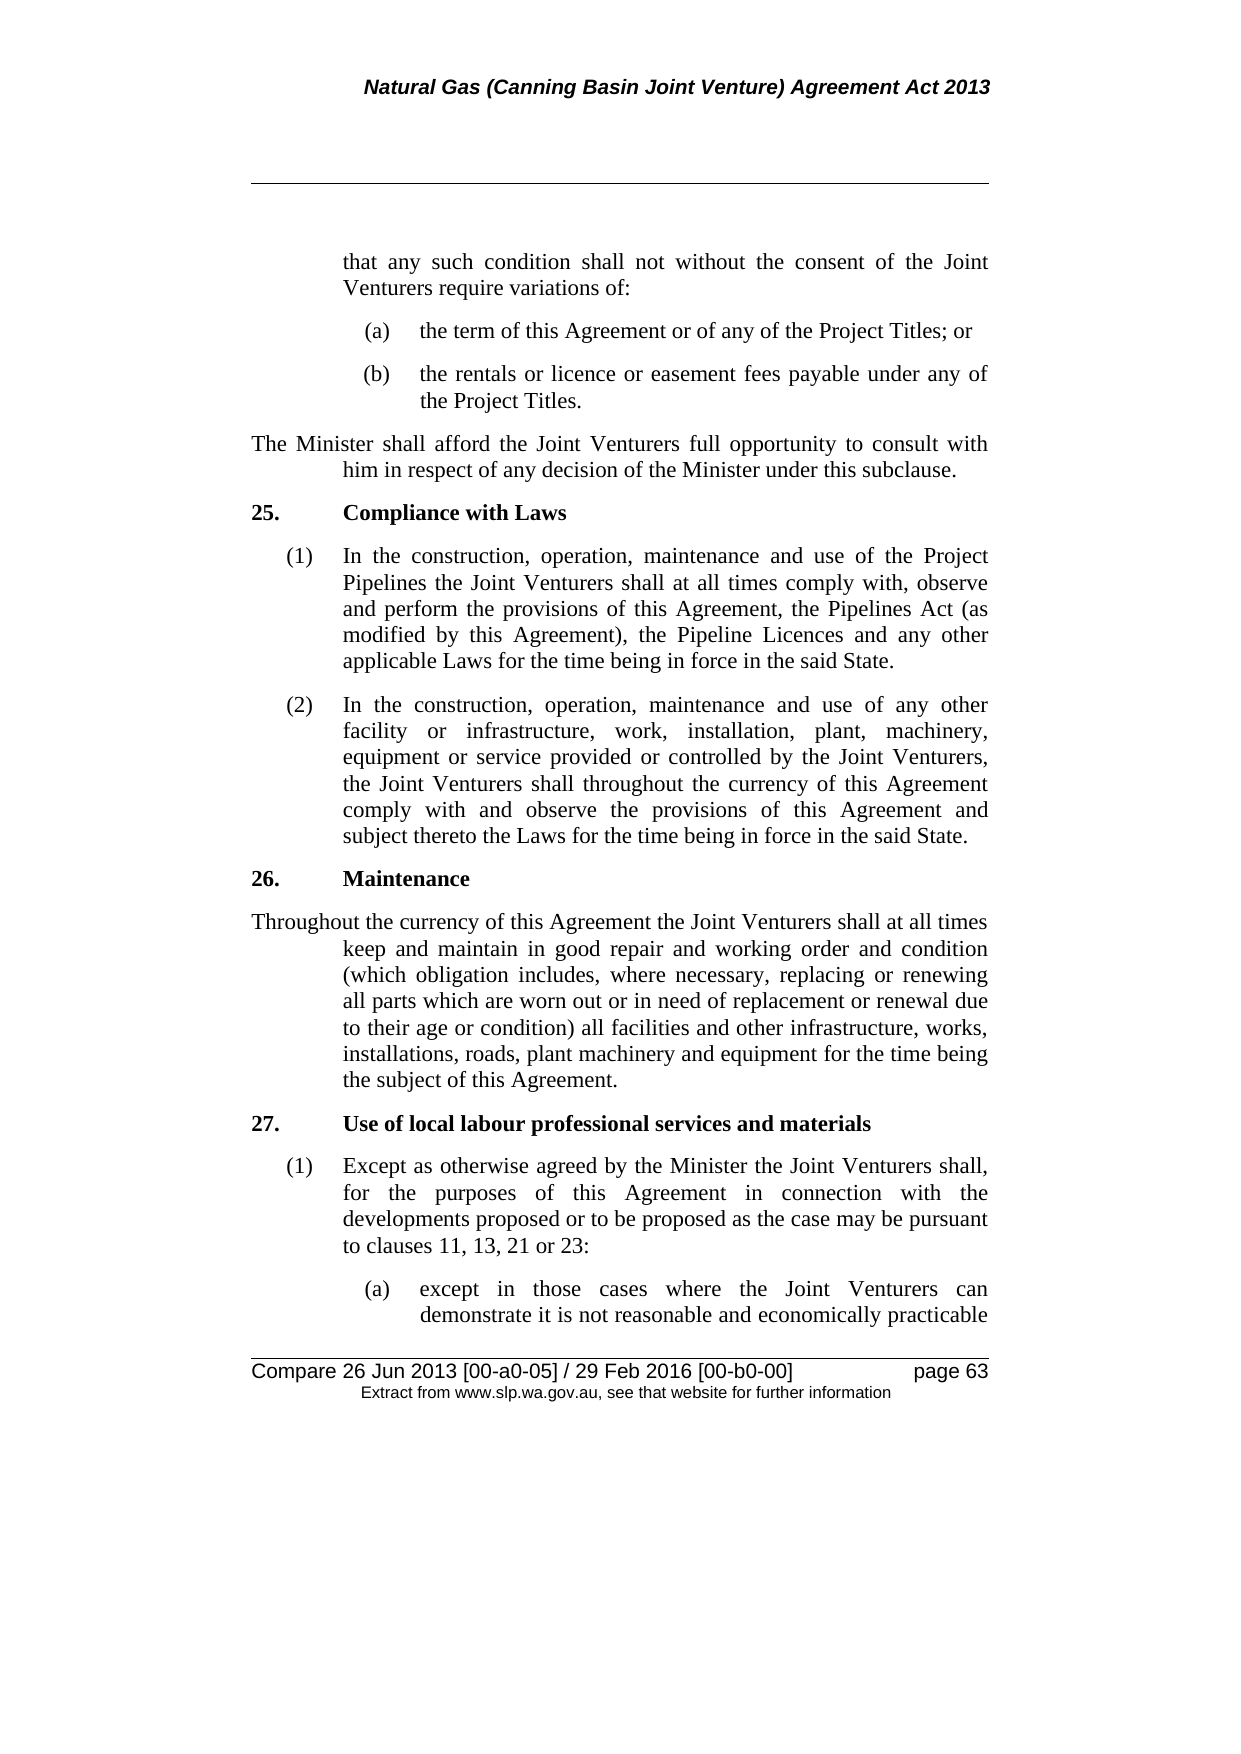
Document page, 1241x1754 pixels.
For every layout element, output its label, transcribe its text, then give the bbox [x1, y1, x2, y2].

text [251, 248, 989, 301]
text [251, 1275, 989, 1327]
text (b) the rentals or licence or easement fees payable under any of the Project Titles. [251, 360, 989, 413]
text (2) In the construction, operation, maintenance and use of any other facility or infrastructure, work, installation, plant, machinery, equipment or service provided or controlled by the Joint Venturers, the Joint Venturers shall throughout the currency of this Agreement comply with and observe the provisions of this Agreement and subject thereto the Laws for the time being in force in the said State. [251, 691, 989, 849]
text 27. Use of local labour professional services and materials [251, 1109, 989, 1136]
text (1) In the construction, operation, maintenance and use of the Project Pipelines the Joint Venturers shall at all times comply with, observe and perform the provisions of this Agreement, the Pipelines Act (as modified by this Agreement), the Pipeline Licences and any other applicable Laws for the time being in force in the said State. [251, 542, 989, 674]
text (1) Except as otherwise agreed by the Minister the Joint Venturers shall, for the purposes of this Agreement in connection with the developments proposed or to be proposed as the case may be pursuant to clauses 11, 13, 21 or 23: [251, 1153, 989, 1258]
text 26. Maintenance [251, 865, 989, 892]
text (a) the term of this Agreement or of any of the Project Titles; or [251, 317, 989, 344]
text Throughout the currency of this Agreement the Joint Venturers shall at all times keep and maintain in good repair and working order and condition (which obligation includes, where necessary, replacing or renewing all parts which are worn out or in need of replacement or renewal due to their age or condition) all facilities and other infrastructure, works, installations, roads, plant machinery and equipment for the time being the subject of this Agreement. [251, 908, 989, 1093]
text 25. Compliance with Laws [251, 499, 989, 526]
text The Minister shall afford the Joint Venturers full opportunity to consult with him in respect of any decision of the Minister under this subclause. [251, 430, 989, 482]
